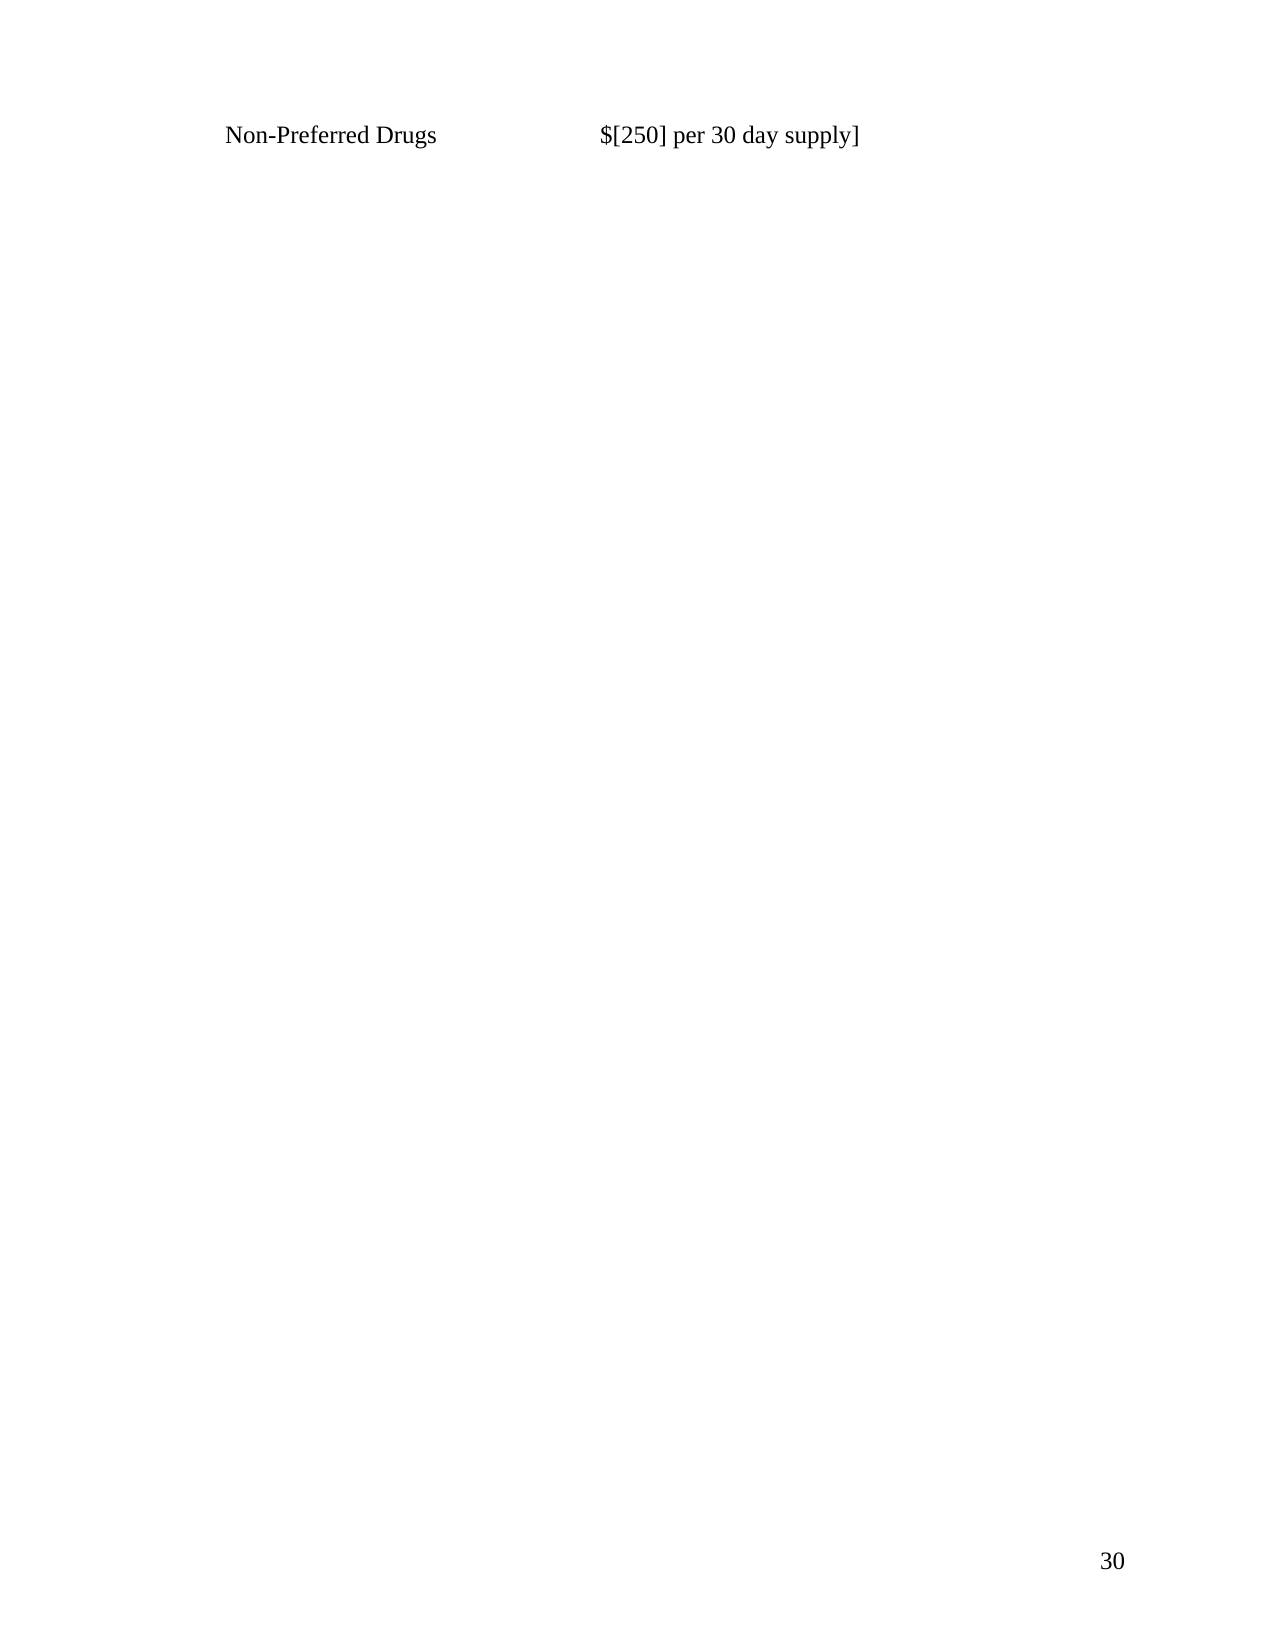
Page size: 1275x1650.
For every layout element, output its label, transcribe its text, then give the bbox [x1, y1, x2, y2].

text Non-Preferred Drugs $[250] per 30 day supply] [150, 120, 1125, 149]
